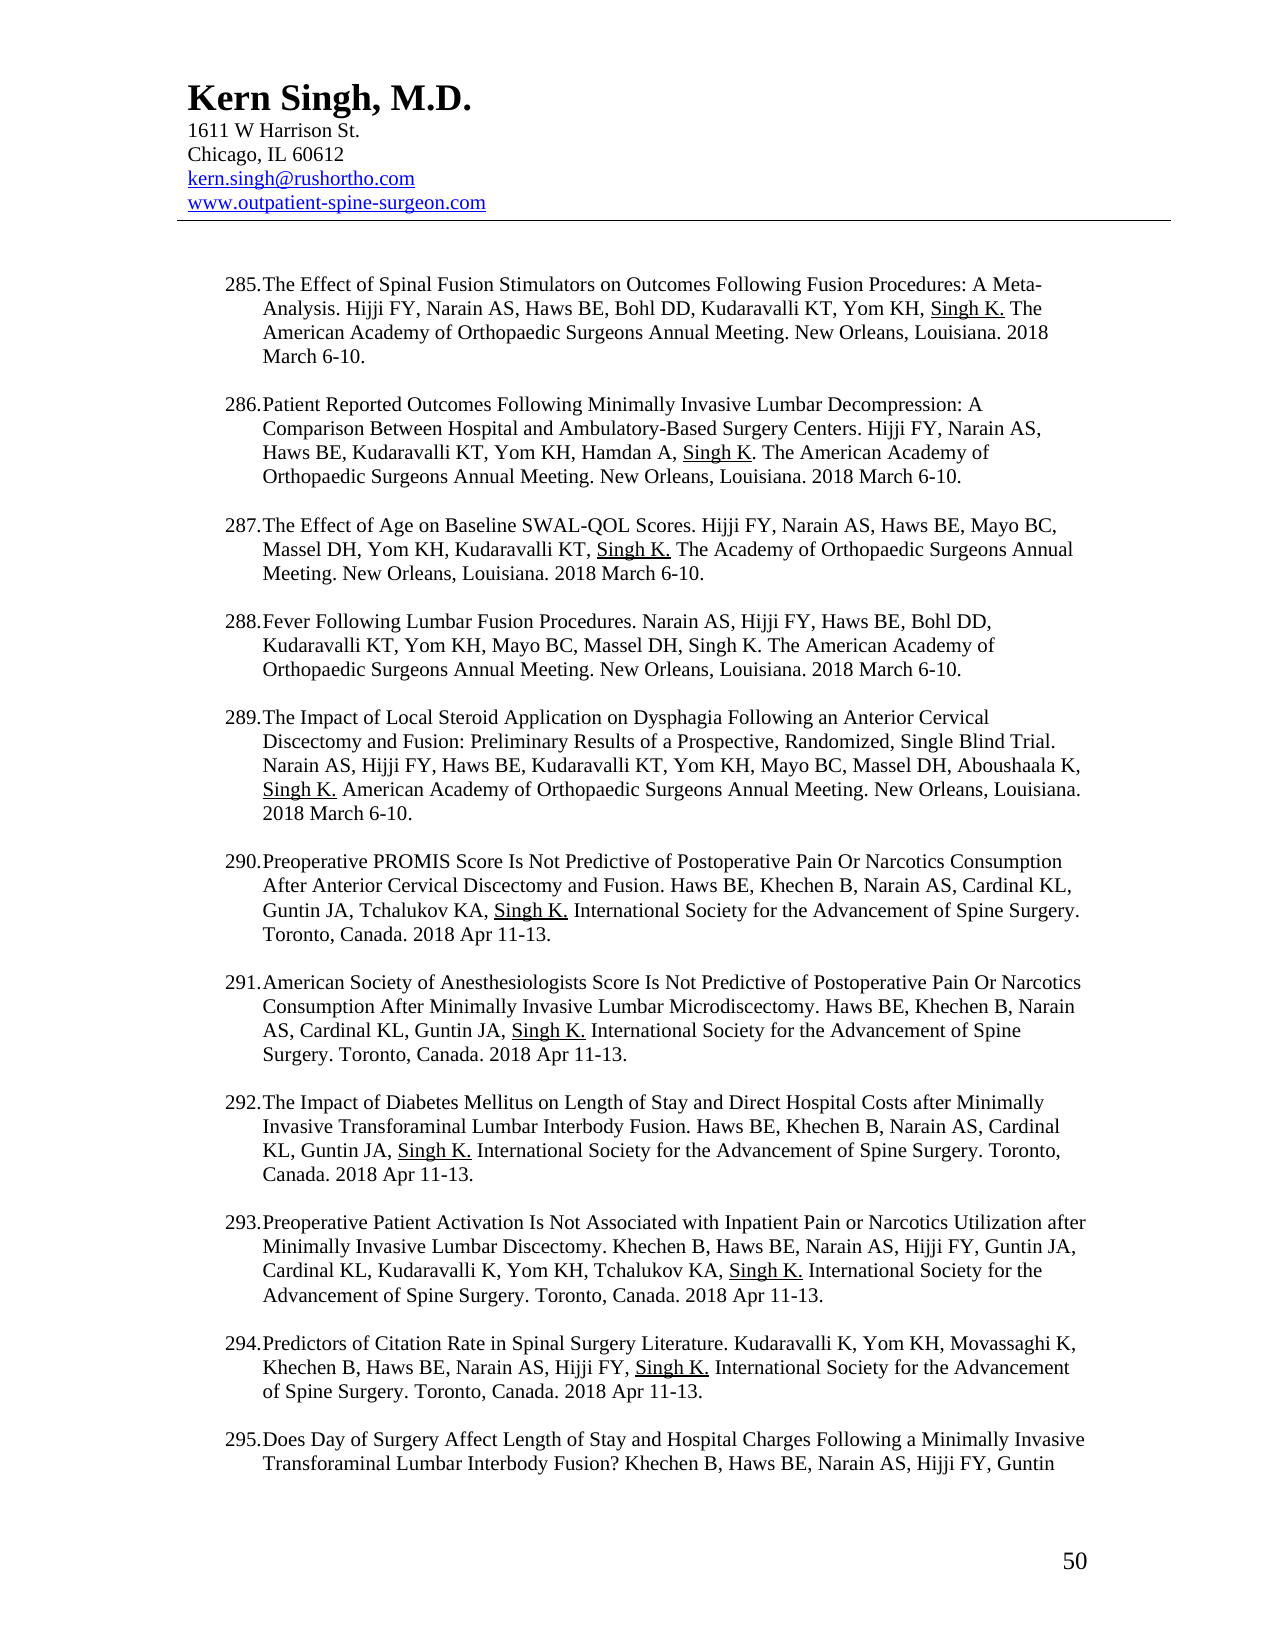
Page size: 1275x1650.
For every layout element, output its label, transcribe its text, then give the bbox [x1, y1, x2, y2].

list Preoperative PROMIS Score Is Not Predictive of Postoperative Pain Or Narcotics Consumption After Anterior Cervical Discectomy and Fusion. Haws BE, Khechen B, Narain AS, Cardinal KL, Guntin JA, Tchalukov KA, Singh K. International Society for the Advancement of Spine Surgery. Toronto, Canada. 2018 Apr 11-13. [225, 849, 1087, 946]
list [225, 1427, 1087, 1475]
list Preoperative Patient Activation Is Not Associated with Inpatient Pain or Narcotics Utilization after Minimally Invasive Lumbar Discectomy. Khechen B, Haws BE, Narain AS, Hijji FY, Guntin JA, Cardinal KL, Kudaravalli K, Yom KH, Tchalukov KA, Singh K. International Society for the Advancement of Spine Surgery. Toronto, Canada. 2018 Apr 11-13. [225, 1210, 1087, 1307]
list The Effect of Age on Baseline SWAL-QOL Scores. Hijji FY, Narain AS, Haws BE, Mayo BC, Massel DH, Yom KH, Kudaravalli KT, Singh K. The Academy of Orthopaedic Surgeons Annual Meeting. New Orleans, Louisiana. 2018 March 6-10. [225, 512, 1087, 585]
list The Impact of Local Steroid Application on Dysphagia Following an Anterior Cervical Discectomy and Fusion: Preliminary Results of a Prospective, Randomized, Single Blind Trial. Narain AS, Hijji FY, Haws BE, Kudaravalli KT, Yom KH, Mayo BC, Massel DH, Aboushaala K, Singh K. American Academy of Orthopaedic Surgeons Annual Meeting. New Orleans, Louisiana. 2018 March 6-10. [225, 705, 1087, 825]
list American Society of Anesthesiologists Score Is Not Predictive of Postoperative Pain Or Narcotics Consumption After Minimally Invasive Lumbar Microdiscectomy. Haws BE, Khechen B, Narain AS, Cardinal KL, Guntin JA, Singh K. International Society for the Advancement of Spine Surgery. Toronto, Canada. 2018 Apr 11-13. [225, 970, 1087, 1066]
list The Impact of Diabetes Mellitus on Length of Stay and Direct Hospital Costs after Minimally Invasive Transforaminal Lumbar Interbody Fusion. Haws BE, Khechen B, Narain AS, Cardinal KL, Guntin JA, Singh K. International Society for the Advancement of Spine Surgery. Toronto, Canada. 2018 Apr 11-13. [225, 1090, 1087, 1186]
list Fever Following Lumbar Fusion Procedures. Narain AS, Hijji FY, Haws BE, Bohl DD, Kudaravalli KT, Yom KH, Mayo BC, Massel DH, Singh K. The American Academy of Orthopaedic Surgeons Annual Meeting. New Orleans, Louisiana. 2018 March 6-10. [225, 609, 1087, 681]
list The Effect of Spinal Fusion Stimulators on Outcomes Following Fusion Procedures: A Meta-Analysis. Hijji FY, Narain AS, Haws BE, Bohl DD, Kudaravalli KT, Yom KH, Singh K. The American Academy of Orthopaedic Surgeons Annual Meeting. New Orleans, Louisiana. 2018 March 6-10. [225, 272, 1087, 368]
list Patient Reported Outcomes Following Minimally Invasive Lumbar Decompression: A Comparison Between Hospital and Ambulatory-Based Surgery Centers. Hijji FY, Narain AS, Haws BE, Kudaravalli KT, Yom KH, Hamdan A, Singh K. The American Academy of Orthopaedic Surgeons Annual Meeting. New Orleans, Louisiana. 2018 March 6-10. [225, 392, 1087, 488]
list Predictors of Citation Rate in Spinal Surgery Literature. Kudaravalli K, Yom KH, Movassaghi K, Khechen B, Haws BE, Narain AS, Hijji FY, Singh K. International Society for the Advancement of Spine Surgery. Toronto, Canada. 2018 Apr 11-13. [225, 1331, 1087, 1403]
